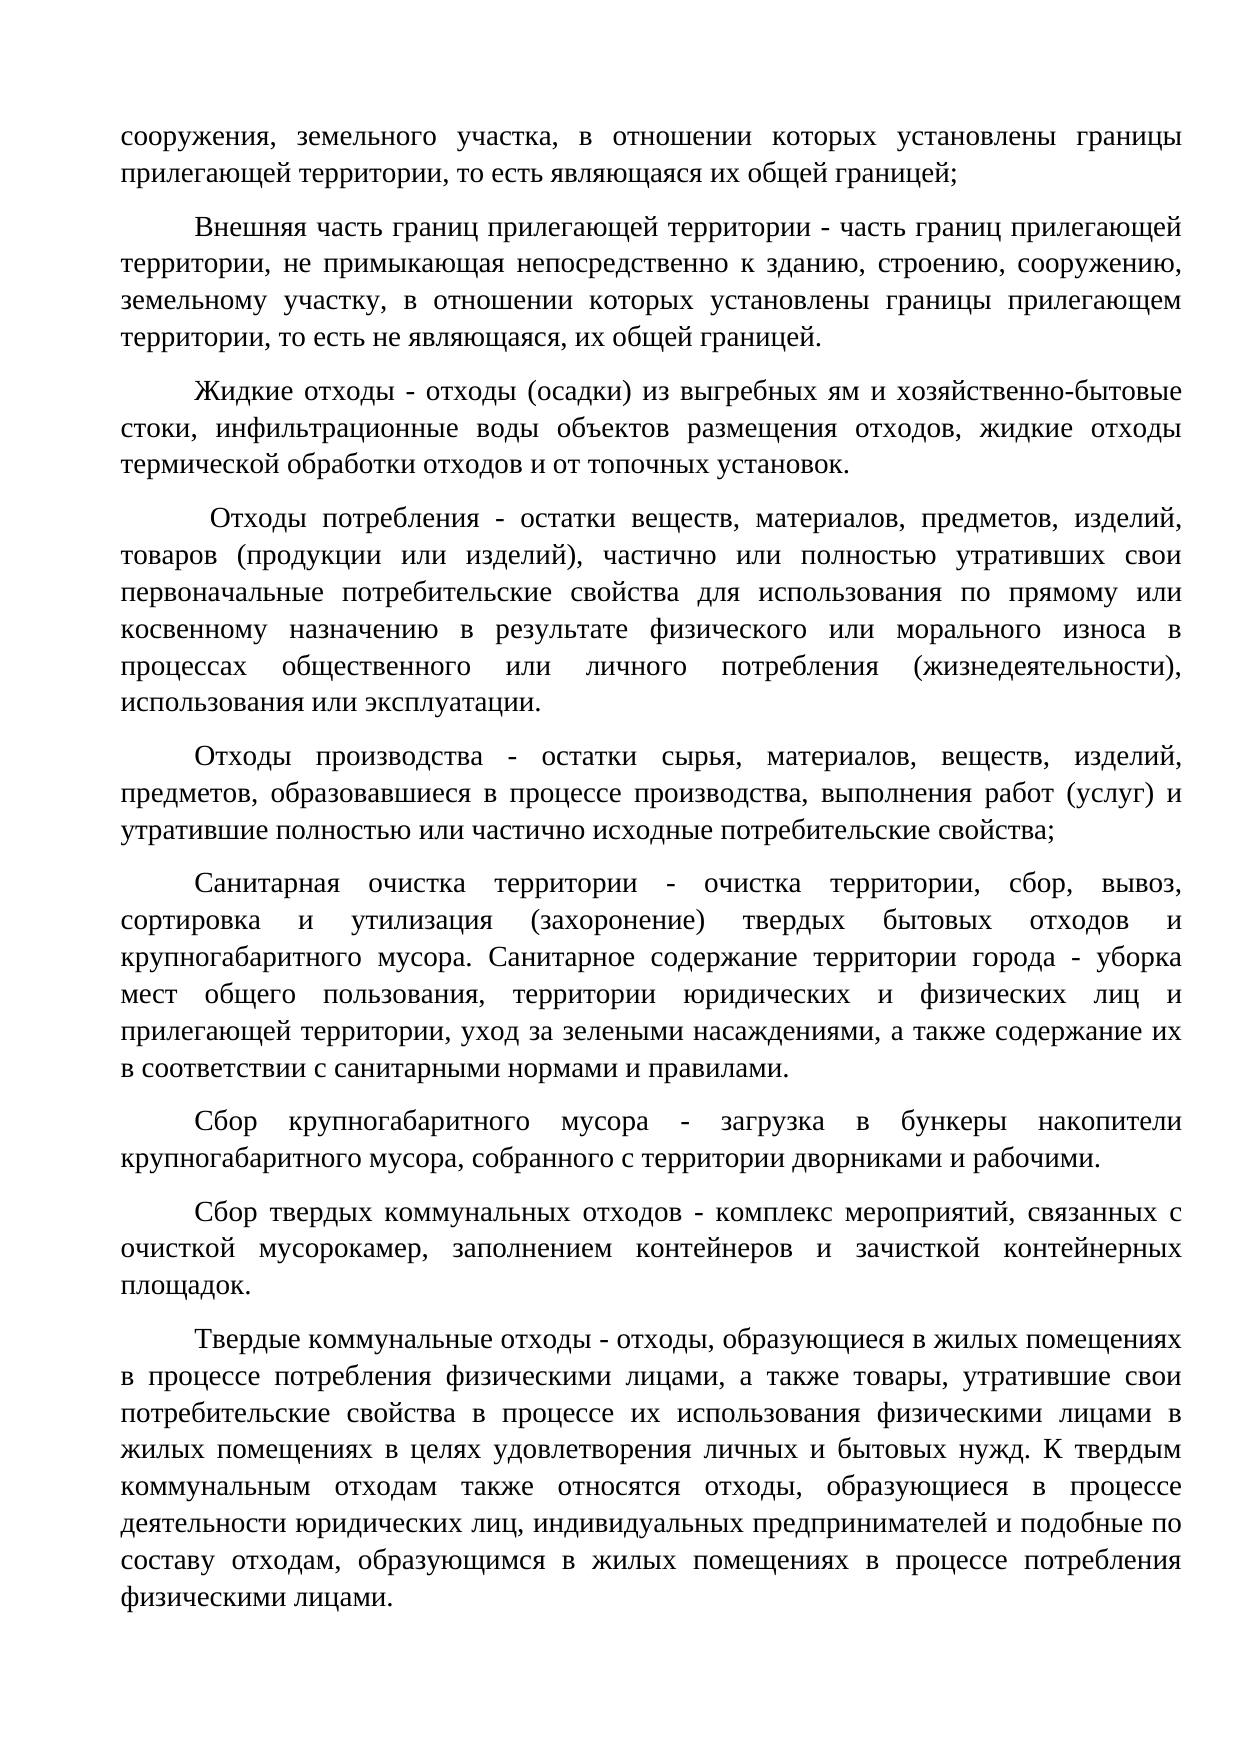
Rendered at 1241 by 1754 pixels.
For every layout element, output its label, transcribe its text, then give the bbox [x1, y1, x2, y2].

text Сбор твердых коммунальных отходов - комплекс мероприятий, связанных с очисткой мусорокамер, заполнением контейнеров и зачисткой контейнерных площадок. [120, 1194, 1183, 1301]
text Внешняя часть границ прилегающей территории - часть границ прилегающей территории, не примыкающая непосредственно к зданию, строению, сооружению, земельному участку, в отношении которых установлены границы прилегающем территории, то есть не являющаяся, их общей границей. [120, 209, 1183, 353]
text Жидкие отходы - отходы (осадки) из выгребных ям и хозяйственно-бытовые стоки, инфильтрационные воды объектов размещения отходов, жидкие отходы термической обработки отходов и от топочных установок. [120, 373, 1183, 480]
text Твердые коммунальные отходы - отходы, образующиеся в жилых помещениях в процессе потребления физическими лицами, а также товары, утратившие свои потребительские свойства в процессе их использования физическими лицами в жилых помещениях в целях удовлетворения личных и бытовых нужд. К твердым коммунальным отходам также относятся отходы, образующиеся в процессе деятельности юридических лиц, индивидуальных предпринимателей и подобные по составу отходам, образующимся в жилых помещениях в процессе потребления физическими лицами. [120, 1321, 1183, 1613]
text Отходы потребления - остатки веществ, материалов, предметов, изделий, товаров (продукции или изделий), частично или полностью утративших свои первоначальные потребительские свойства для использования по прямому или косвенному назначению в результате физического или морального износа в процессах общественного или личного потребления (жизнедеятельности), использования или эксплуатации. [120, 500, 1183, 718]
text Сбор крупногабаритного мусора - загрузка в бункеры накопители крупногабаритного мусора, собранного с территории дворниками и рабочими. [120, 1103, 1183, 1174]
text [120, 118, 1183, 189]
text Отходы производства - остатки сырья, материалов, веществ, изделий, предметов, образовавшиеся в процессе производства, выполнения работ (услуг) и утратившие полностью или частично исходные потребительские свойства; [120, 738, 1183, 845]
text Санитарная очистка территории - очистка территории, сбор, вывоз, сортировка и утилизация (захоронение) твердых бытовых отходов и крупногабаритного мусора. Санитарное содержание территории города - уборка мест общего пользования, территории юридических и физических лиц и прилегающей территории, уход за зелеными насаждениями, а также содержание их в соответствии с санитарными нормами и правилами. [120, 865, 1183, 1083]
